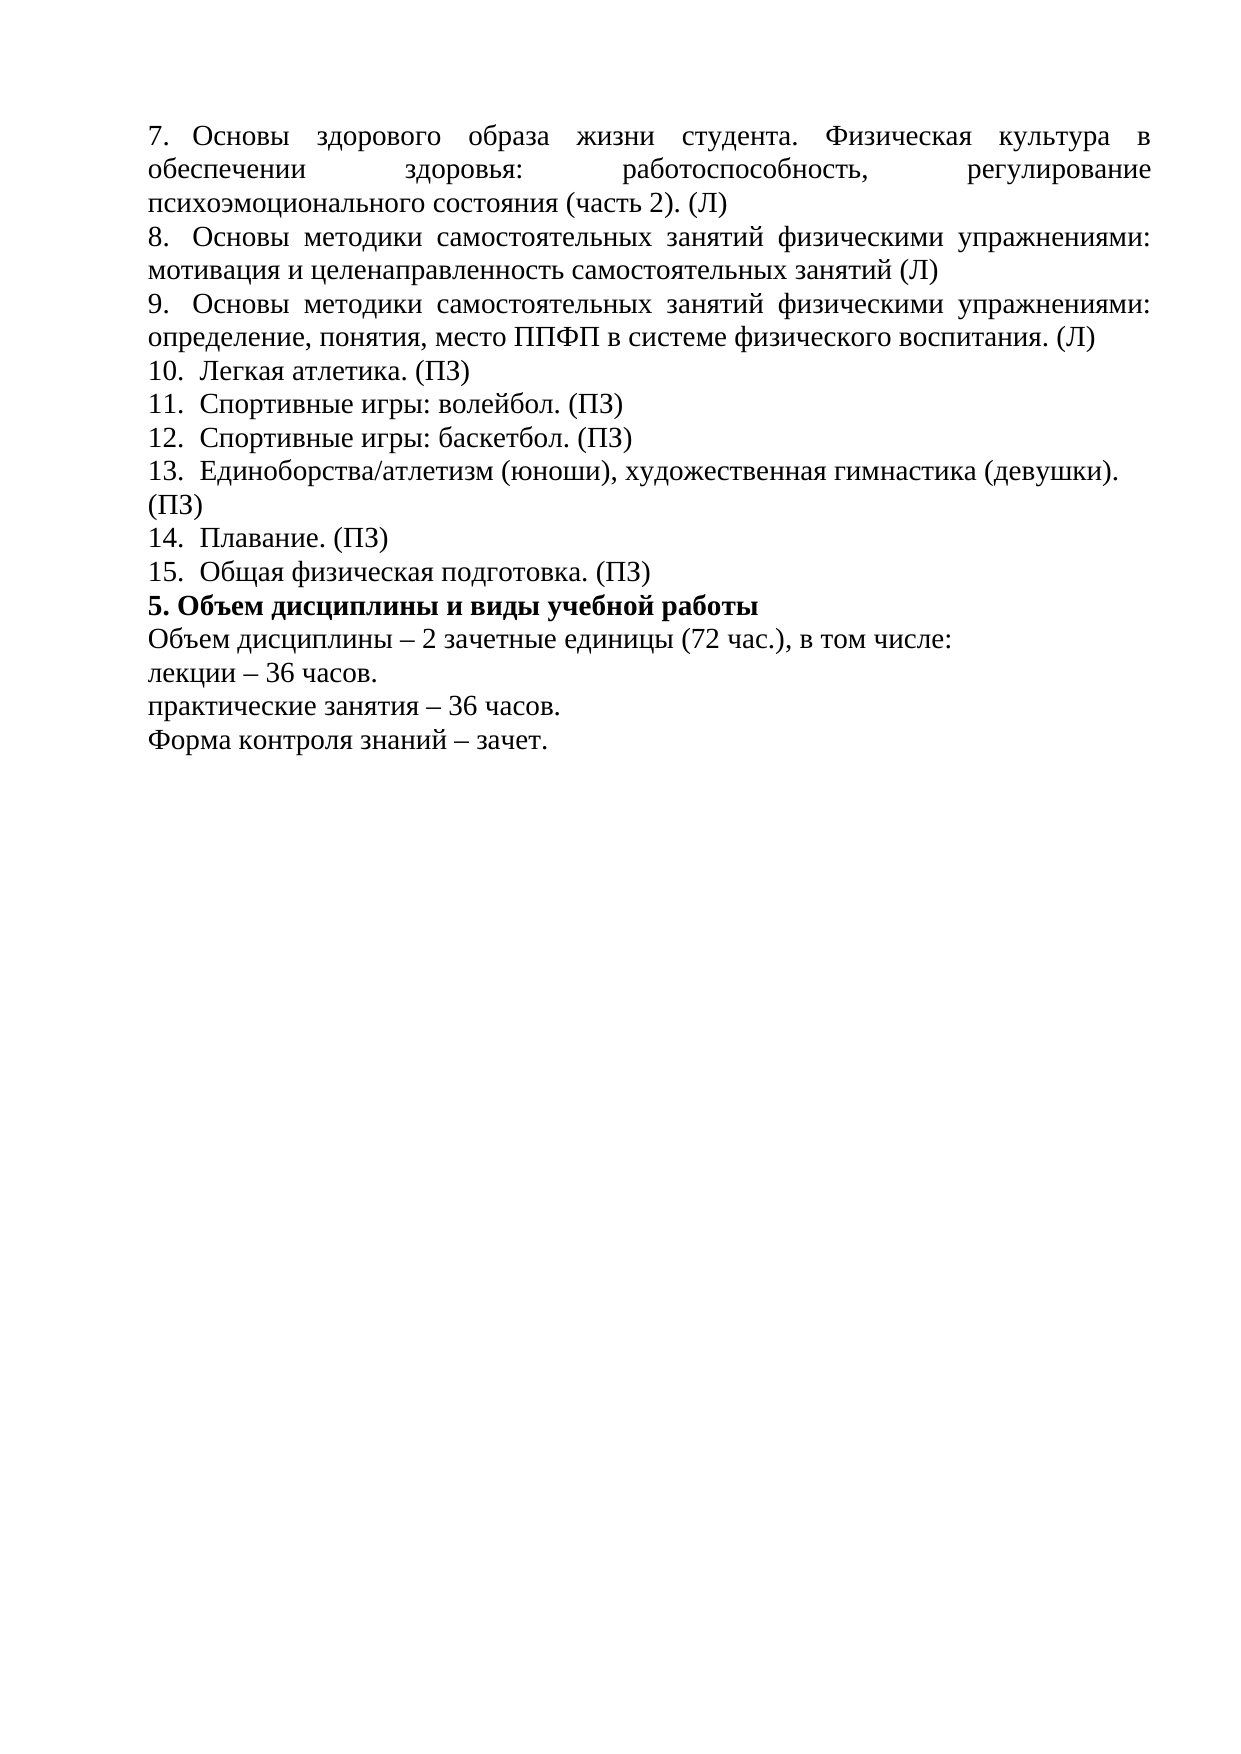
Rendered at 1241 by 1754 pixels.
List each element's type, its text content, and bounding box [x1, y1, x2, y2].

list Плавание. (ПЗ) [148, 521, 1152, 554]
text Форма контроля знаний – зачет. [148, 722, 1152, 755]
list Спортивные игры: волейбол. (ПЗ) [148, 386, 1152, 420]
list Легкая атлетика. (ПЗ) [148, 353, 1152, 386]
list Основы методики самостоятельных занятий физическими упражнениями: мотивация и целенаправленность самостоятельных занятий (Л) [148, 219, 1152, 286]
list Общая физическая подготовка. (ПЗ) [148, 554, 1152, 588]
text лекции – 36 часов. [148, 655, 1152, 688]
list Единоборства/атлетизм (юноши), художественная гимнастика (девушки). (ПЗ) [148, 453, 1152, 521]
text 5. Объем дисциплины и виды учебной работы [148, 588, 1152, 621]
list Основы методики самостоятельных занятий физическими упражнениями: определение, понятия, место ППФП в системе физического воспитания. (Л) [148, 286, 1152, 353]
list Основы здорового образа жизни студента. Физическая культура в обеспечении здоровья: работоспособность, регулирование психоэмоционального состояния (часть 2). (Л) [148, 118, 1152, 219]
text Объем дисциплины – 2 зачетные единицы (72 час.), в том числе: [148, 621, 1152, 655]
text практические занятия – 36 часов. [148, 688, 1152, 722]
list Спортивные игры: баскетбол. (ПЗ) [148, 420, 1152, 453]
